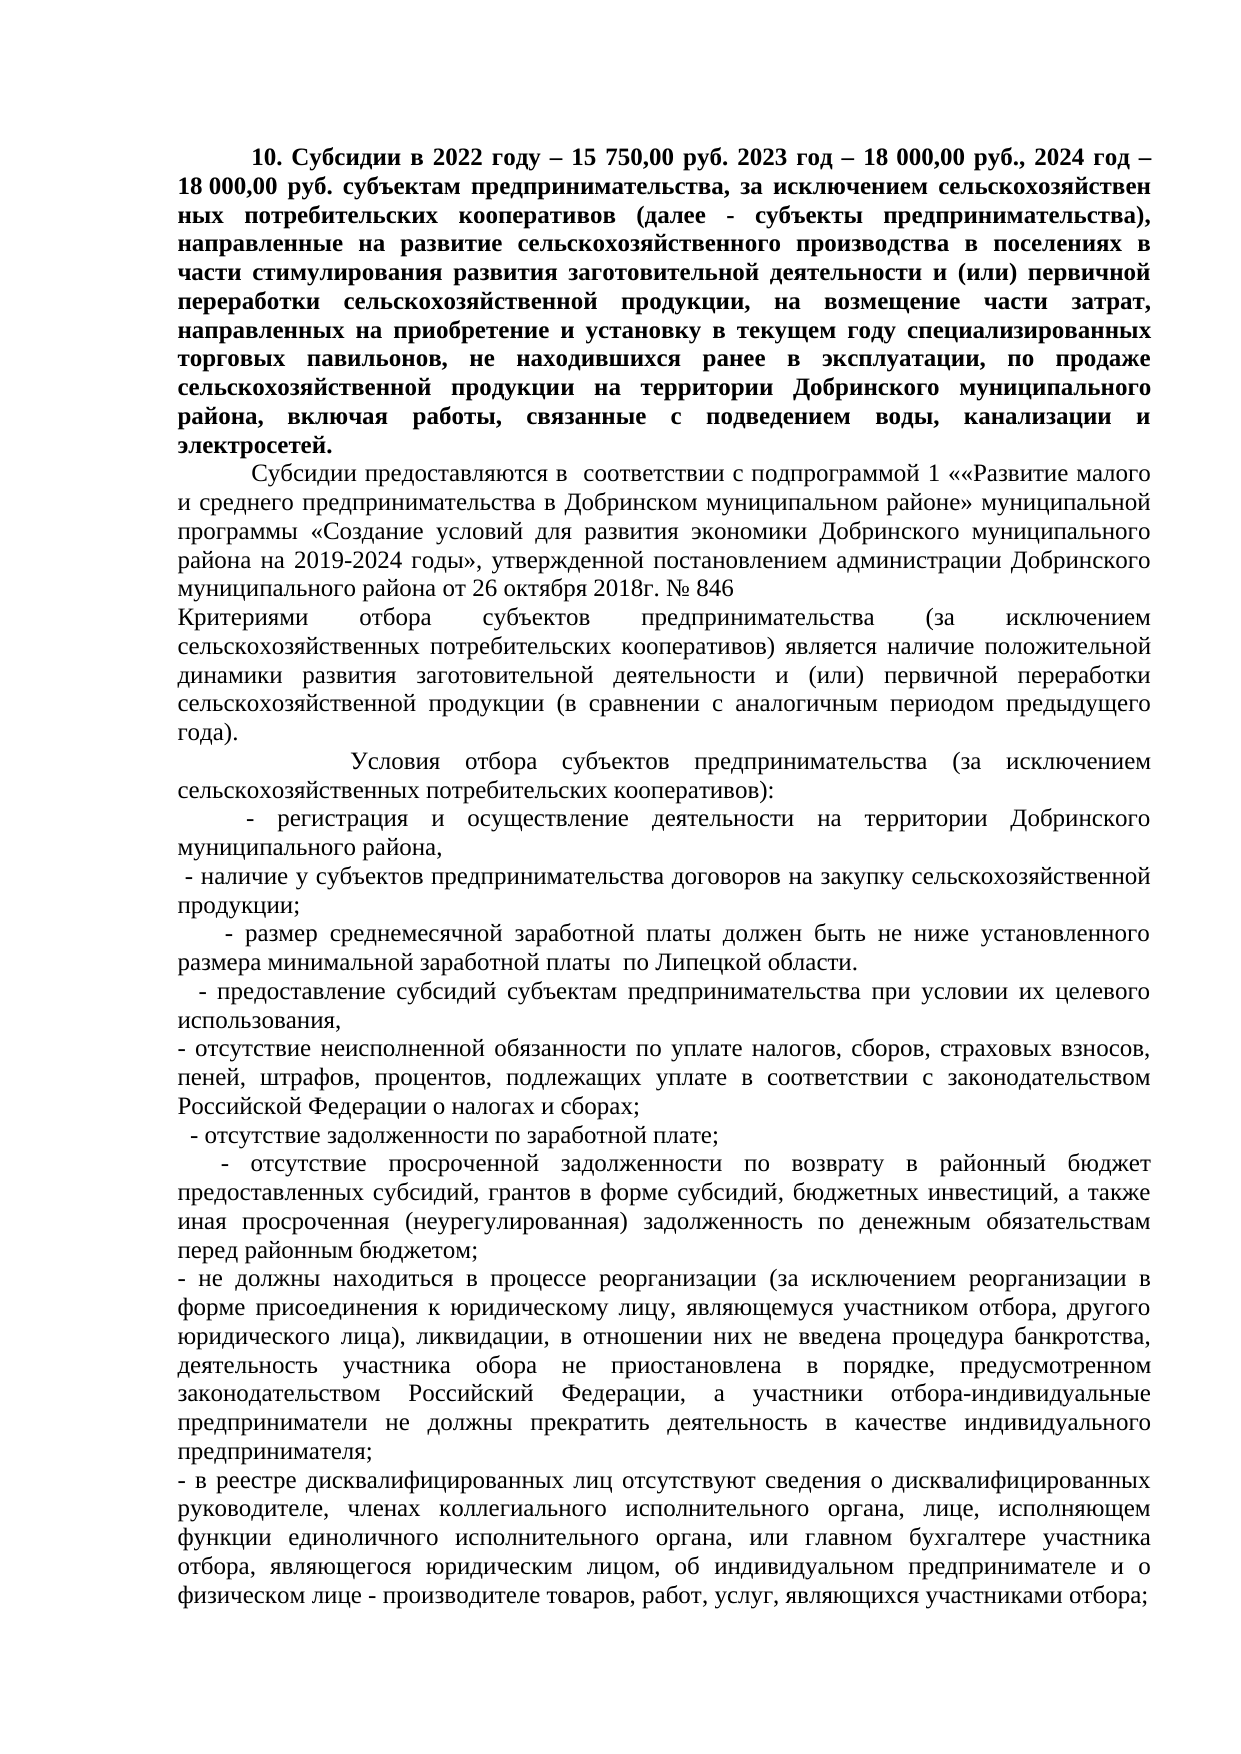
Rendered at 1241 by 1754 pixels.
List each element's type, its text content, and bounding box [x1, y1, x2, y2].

text Условия отбора субъектов предпринимательства (за исключением сельскохозяйственных потребительских кооперативов): [177, 746, 1152, 803]
text Критериями отбора субъектов предпринимательства (за исключением сельскохозяйственных потребительских кооперативов) является наличие положительной динамики развития заготовительной деятельности и (или) первичной переработки сельскохозяйственной продукции (в сравнении с аналогичным периодом предыдущего года). [177, 602, 1152, 746]
text - регистрация и осуществление деятельности на территории Добринского муниципального района, [177, 803, 1152, 861]
text - наличие у субъектов предпринимательства договоров на закупку сельскохозяйственной продукции; [177, 861, 1152, 918]
text - предоставление субсидий субъектам предпринимательства при условии их целевого использования, [177, 976, 1152, 1033]
text 10. Субсидии в 2022 году – 15 750,00 руб. 2023 год – 18 000,00 руб., 2024 год – 18 000,00 руб. субъектам предпринимательства, за исключением сельскохозяйствен ных потребительских кооперативов (далее - субъекты предпринимательства), направленные на развитие сельскохозяйственного производства в поселениях в части стимулирования развития заготовительной деятельности и (или) первичной переработки сельскохозяйственной продукции, на возмещение части затрат, направленных на приобретение и установку в текущем году специализированных торговых павильонов, не находившихся ранее в эксплуатации, по продаже сельскохозяйственной продукции на территории Добринского муниципального района, включая работы, связанные с подведением воды, канализации и электросетей. [177, 142, 1152, 458]
text - отсутствие задолженности по заработной плате; [177, 1120, 1152, 1148]
text - размер среднемесячной заработной платы должен быть не ниже установленного размера минимальной заработной платы по Липецкой области. [177, 918, 1152, 976]
text - отсутствие неисполненной обязанности по уплате налогов, сборов, страховых взносов, пеней, штрафов, процентов, подлежащих уплате в соответствии с законодательством Российской Федерации о налогах и сборах; [177, 1033, 1152, 1120]
text - не должны находиться в процессе реорганизации (за исключением реорганизации в форме присоединения к юридическому лицу, являющемуся участником отбора, другого юридического лица), ликвидации, в отношении них не введена процедура банкротства, деятельность участника обора не приостановлена в порядке, предусмотренном законодательством Российский Федерации, а участники отбора-индивидуальные предприниматели не должны прекратить деятельность в качестве индивидуального предпринимателя; [177, 1263, 1152, 1465]
text Субсидии предоставляются в соответствии с подпрограммой 1 ««Развитие малого и среднего предпринимательства в Добринском муниципальном районе» муниципальной программы «Создание условий для развития экономики Добринского муниципального района на 2019-2024 годы», утвержденной постановлением администрации Добринского муниципального района от 26 октября 2018г. № 846 [177, 458, 1152, 602]
text - отсутствие просроченной задолженности по возврату в районный бюджет предоставленных субсидий, грантов в форме субсидий, бюджетных инвестиций, а также иная просроченная (неурегулированная) задолженность по денежным обязательствам перед районным бюджетом; [177, 1148, 1152, 1263]
text - в реестре дисквалифицированных лиц отсутствуют сведения о дисквалифицированных руководителе, членах коллегиального исполнительного органа, лице, исполняющем функции единоличного исполнительного органа, или главном бухгалтере участника отбора, являющегося юридическим лицом, об индивидуальном предпринимателе и о физическом лице - производителе товаров, работ, услуг, являющихся участниками отбора; [177, 1465, 1152, 1608]
